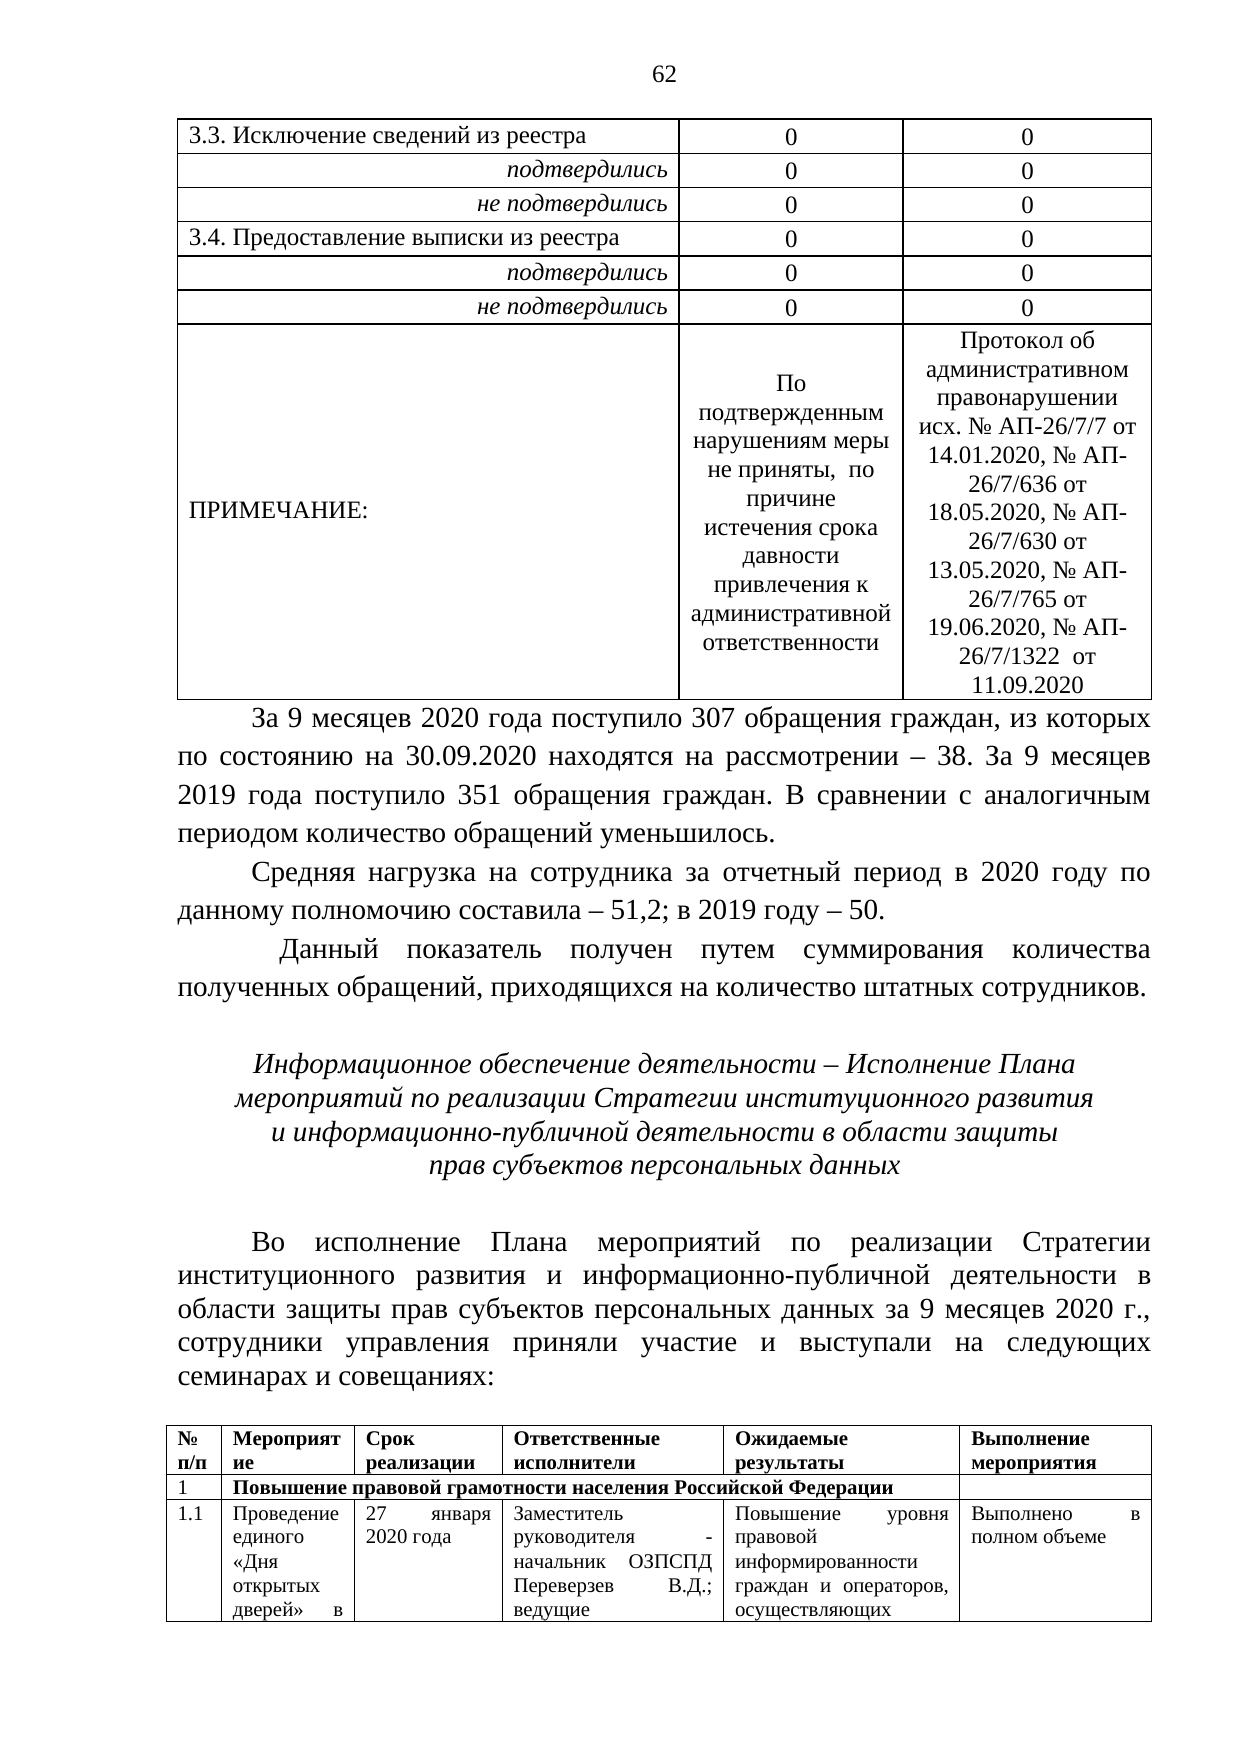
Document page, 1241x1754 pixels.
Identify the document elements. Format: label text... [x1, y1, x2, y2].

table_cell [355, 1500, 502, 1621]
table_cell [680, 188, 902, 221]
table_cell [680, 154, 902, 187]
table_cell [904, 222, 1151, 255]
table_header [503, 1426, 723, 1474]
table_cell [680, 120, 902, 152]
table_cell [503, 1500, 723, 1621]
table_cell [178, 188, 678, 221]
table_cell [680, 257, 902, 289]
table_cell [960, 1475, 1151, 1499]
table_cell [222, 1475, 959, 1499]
text Данный показатель получен путем суммирования количества полученных обращений, приходящихся на количество штатных сотрудников. [177, 931, 1152, 1003]
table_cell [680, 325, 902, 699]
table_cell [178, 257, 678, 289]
text Информационное обеспечение деятельности – Исполнение Плана мероприятий по реализации Стратегии институционного развития и информационно-публичной деятельности в области защиты прав субъектов персональных данных [177, 1047, 1152, 1181]
text Средняя нагрузка на сотрудника за отчетный период в 2020 году по данному полномочию составила – 51,2; в 2019 году – 50. [177, 854, 1152, 926]
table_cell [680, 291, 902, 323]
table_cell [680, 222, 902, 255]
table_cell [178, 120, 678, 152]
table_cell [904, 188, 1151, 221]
text За 9 месяцев 2020 года поступило 307 обращения граждан, из которых по состоянию на 30.09.2020 находятся на рассмотрении – 38. За 9 месяцев 2019 года поступило 351 обращения граждан. В сравнении с аналогичным периодом количество обращений уменьшилось. [177, 700, 1152, 849]
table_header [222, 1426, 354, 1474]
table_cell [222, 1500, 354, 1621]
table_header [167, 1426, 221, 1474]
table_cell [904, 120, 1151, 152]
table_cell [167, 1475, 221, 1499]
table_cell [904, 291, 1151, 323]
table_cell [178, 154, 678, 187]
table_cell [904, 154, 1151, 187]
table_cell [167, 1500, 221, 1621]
text Во исполнение Плана мероприятий по реализации Стратегии институционного развития и информационно-публичной деятельности в области защиты прав субъектов персональных данных за 9 месяцев 2020 г., сотрудники управления приняли участие и выступали на следующих семинарах и совещаниях: [177, 1224, 1152, 1392]
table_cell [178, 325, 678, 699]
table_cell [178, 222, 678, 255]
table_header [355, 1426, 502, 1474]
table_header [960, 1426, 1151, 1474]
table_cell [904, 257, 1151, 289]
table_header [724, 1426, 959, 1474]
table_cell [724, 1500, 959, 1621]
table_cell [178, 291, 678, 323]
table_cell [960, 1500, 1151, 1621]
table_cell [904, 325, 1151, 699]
